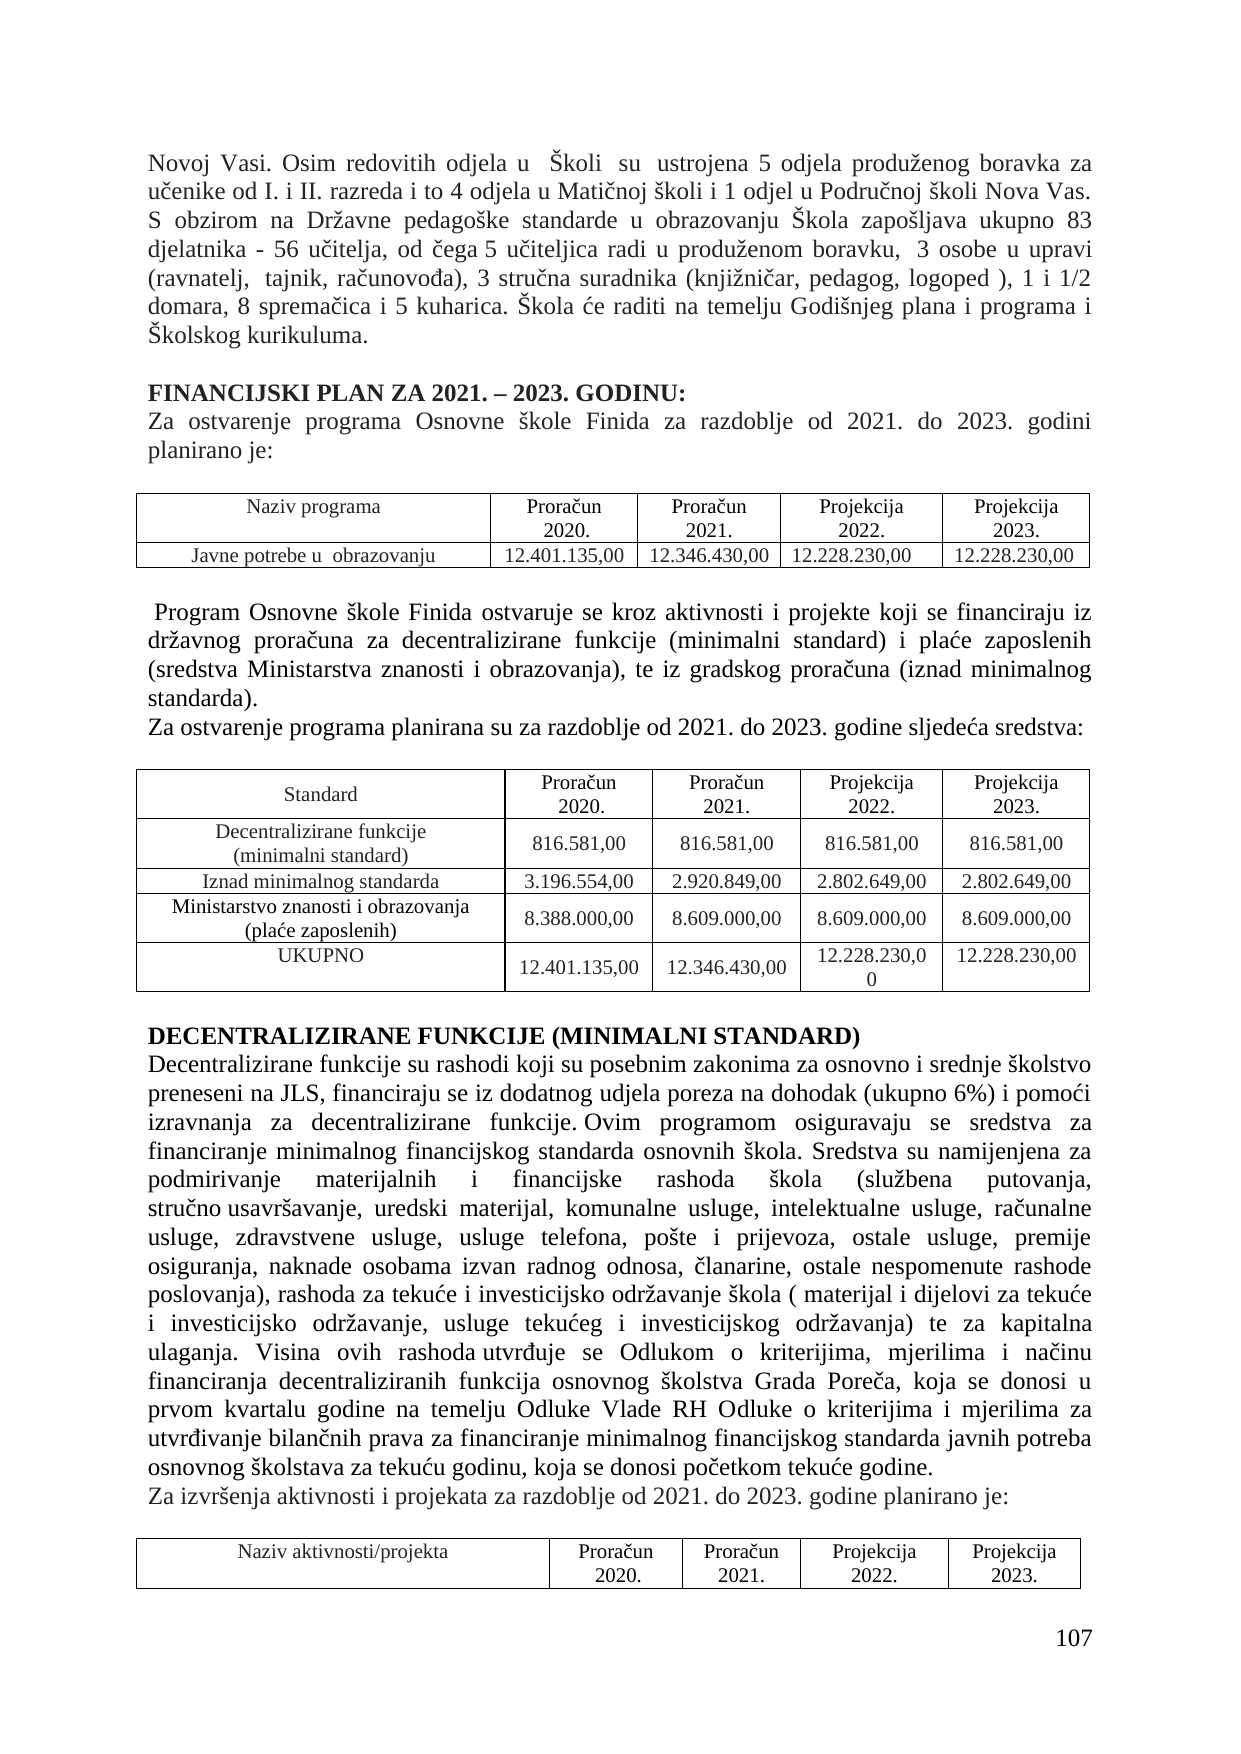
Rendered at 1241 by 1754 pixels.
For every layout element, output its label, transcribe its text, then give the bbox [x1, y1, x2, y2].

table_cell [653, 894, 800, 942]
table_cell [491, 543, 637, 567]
text FINANCIJSKI PLAN ZA 2021. – 2023. GODINU: [148, 378, 1093, 406]
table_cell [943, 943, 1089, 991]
text Za ostvarenje programa Osnovne škole Finida za razdoblje od 2021. do 2023. godini planirano je: [148, 406, 1093, 464]
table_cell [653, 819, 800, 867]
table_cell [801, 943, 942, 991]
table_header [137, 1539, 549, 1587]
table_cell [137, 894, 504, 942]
text Decentralizirane funkcije su rashodi koji su posebnim zakonima za osnovno i srednje školstvo preneseni na JLS, financiraju se iz dodatnog udjela poreza na dohodak (ukupno 6%) i pomoći izravnanja za decentralizirane funkcije. Ovim programom osiguravaju se sredstva za financiranje minimalnog financijskog standarda osnovnih škola. Sredstva su namijenjena za podmirivanje materijalnih i financijske rashoda škola (službena putovanja, stručno usavršavanje, uredski materijal, komunalne usluge, intelektualne usluge, računalne usluge, zdravstvene usluge, usluge telefona, pošte i prijevoza, ostale usluge, premije osiguranja, naknade osobama izvan radnog odnosa, članarine, ostale nespomenute rashode poslovanja), rashoda za tekuće i investicijsko održavanje škola ( materijal i dijelovi za tekuće i investicijsko održavanje, usluge tekućeg i investicijskog održavanja) te za kapitalna ulaganja. Visina ovih rashoda utvrđuje se Odlukom o kriterijima, mjerilima i načinu financiranja decentraliziranih funkcija osnovnog školstva Grada Poreča, koja se donosi u prvom kvartalu godine na temelju Odluke Vlade RH Odluke o kriterijima i mjerilima za utvrđivanje bilančnih prava za financiranje minimalnog financijskog standarda javnih potreba osnovnog školstava za tekuću godinu, koja se donosi početkom tekuće godine. [148, 1049, 1093, 1481]
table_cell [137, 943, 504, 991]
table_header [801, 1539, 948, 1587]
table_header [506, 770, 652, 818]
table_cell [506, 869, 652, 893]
text Za izvršenja aktivnosti i projekata za razdoblje od 2021. do 2023. godine planirano je: [148, 1481, 1093, 1509]
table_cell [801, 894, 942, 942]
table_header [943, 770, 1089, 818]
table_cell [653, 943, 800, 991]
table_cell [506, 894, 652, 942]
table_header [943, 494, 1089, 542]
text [148, 148, 1093, 349]
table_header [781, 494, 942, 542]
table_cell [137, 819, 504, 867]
text Program Osnovne škole Finida ostvaruje se kroz aktivnosti i projekte koji se financiraju iz državnog proračuna za decentralizirane funkcije (minimalni standard) i plaće zaposlenih (sredstva Ministarstva znanosti i obrazovanja), te iz gradskog proračuna (iznad minimalnog standarda). [148, 597, 1093, 712]
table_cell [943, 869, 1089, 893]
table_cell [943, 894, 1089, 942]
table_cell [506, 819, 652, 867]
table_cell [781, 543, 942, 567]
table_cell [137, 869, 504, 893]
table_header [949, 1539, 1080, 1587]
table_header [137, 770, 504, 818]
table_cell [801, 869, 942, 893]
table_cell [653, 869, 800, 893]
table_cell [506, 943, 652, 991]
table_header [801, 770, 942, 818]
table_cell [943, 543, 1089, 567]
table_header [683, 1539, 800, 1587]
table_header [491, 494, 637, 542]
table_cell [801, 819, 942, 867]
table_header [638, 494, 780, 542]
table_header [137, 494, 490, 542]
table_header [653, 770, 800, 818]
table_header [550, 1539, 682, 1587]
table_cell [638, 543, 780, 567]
text Za ostvarenje programa planirana su za razdoblje od 2021. do 2023. godine sljedeća sredstva: [148, 712, 1093, 740]
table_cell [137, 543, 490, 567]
text DECENTRALIZIRANE FUNKCIJE (MINIMALNI STANDARD) [148, 1021, 1093, 1049]
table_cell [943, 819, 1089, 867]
